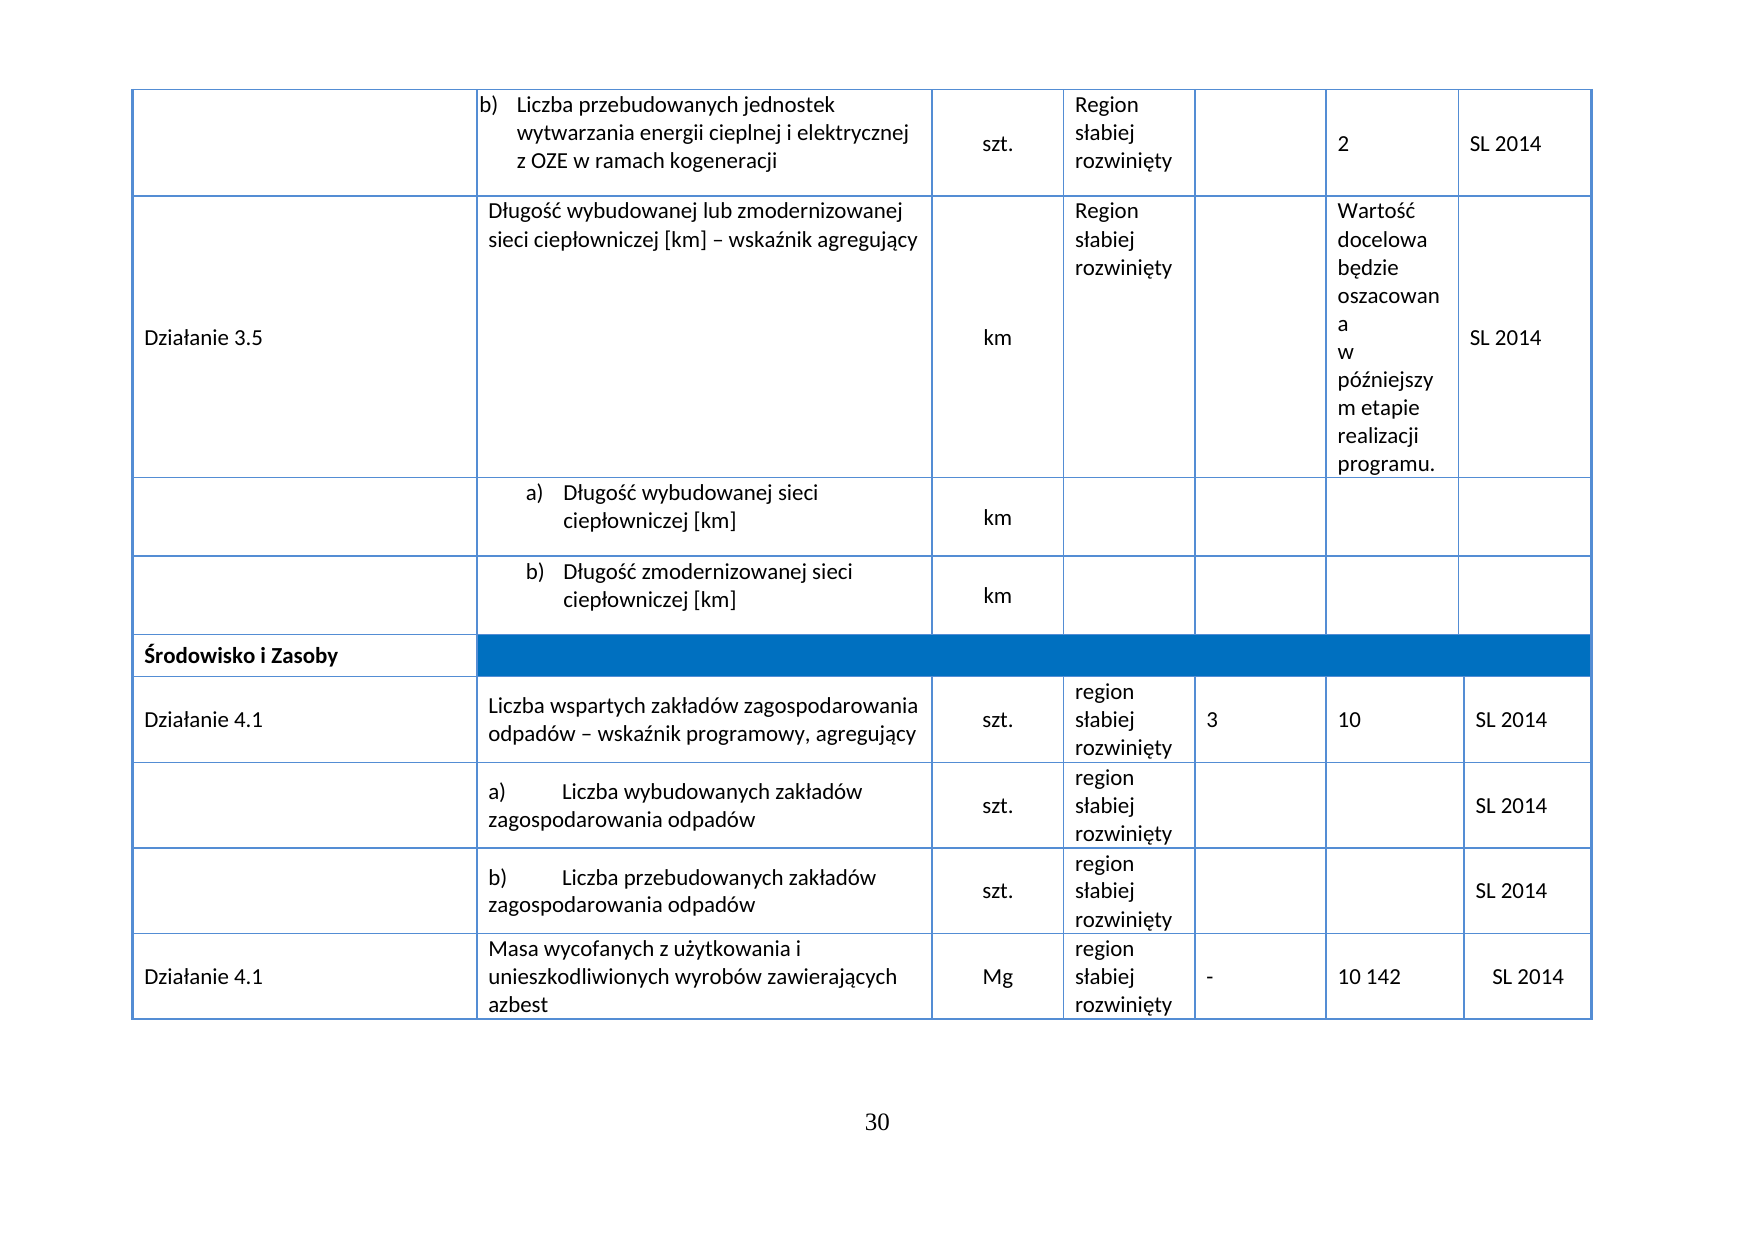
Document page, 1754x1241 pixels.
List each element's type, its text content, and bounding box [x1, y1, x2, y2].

table_cell 2 [1327, 90, 1458, 195]
table_cell [1196, 478, 1325, 555]
table_cell - [1196, 934, 1325, 1018]
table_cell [1064, 90, 1194, 195]
table_cell 10 [1327, 677, 1463, 761]
table_cell [1064, 557, 1194, 634]
table_cell [1196, 197, 1325, 477]
table_cell km [933, 478, 1063, 555]
table_cell region słabiej rozwinięty [1064, 849, 1194, 933]
table_cell [1327, 557, 1458, 634]
table_cell [1196, 849, 1325, 933]
table_cell km [933, 557, 1063, 634]
table_cell region słabiej rozwinięty [1064, 677, 1194, 761]
table_cell Liczba wspartych zakładów zagospodarowania odpadów – wskaźnik programowy, agregujący [478, 677, 931, 761]
table_cell [134, 849, 476, 933]
table_cell Działanie 4.1 [134, 677, 476, 761]
table_cell a) Liczba wybudowanych zakładów zagospodarowania odpadów [478, 763, 931, 847]
table_cell Region słabiej rozwinięty [1064, 197, 1194, 477]
table_cell [1459, 557, 1590, 634]
table_cell SL 2014 [1465, 677, 1590, 761]
table_cell [134, 90, 476, 195]
table_cell Długość wybudowanej sieci ciepłowniczej [km] [478, 478, 931, 555]
table_cell SL 2014 [1459, 90, 1590, 195]
table_cell [1064, 478, 1194, 555]
table_cell [134, 478, 476, 555]
table_cell szt. [933, 763, 1063, 847]
table_cell Działanie 4.1 [134, 934, 476, 1018]
table_cell region słabiej rozwinięty [1064, 763, 1194, 847]
table_cell 10 142 [1327, 934, 1463, 1018]
table_cell Środowisko i Zasoby [134, 635, 476, 676]
table_cell [1196, 557, 1325, 634]
table_cell [1327, 478, 1458, 555]
table_cell Masa wycofanych z użytkowania i unieszkodliwionych wyrobów zawierających azbest [478, 934, 931, 1018]
table_cell Wartość docelowa będzie oszacowana w późniejszym etapie realizacji programu. [1327, 197, 1458, 477]
table_cell [134, 557, 476, 634]
table_cell Liczba przebudowanych jednostek wytwarzania energii cieplnej i elektrycznej z OZE w ramach kogeneracji [478, 90, 931, 195]
table_cell km [933, 197, 1063, 477]
table_cell Działanie 3.5 [134, 197, 476, 477]
table_cell [1196, 90, 1325, 195]
table_cell SL 2014 [1465, 934, 1590, 1018]
table_cell [1327, 763, 1463, 847]
table_cell szt. [933, 677, 1063, 761]
table_cell szt. [933, 849, 1063, 933]
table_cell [1064, 934, 1194, 1018]
table_cell Długość wybudowanej lub zmodernizowanej sieci ciepłowniczej [km] – wskaźnik agregujący [478, 197, 931, 477]
table_cell b) Liczba przebudowanych zakładów zagospodarowania odpadów [478, 849, 931, 933]
table_cell [478, 635, 1590, 676]
table_cell [134, 763, 476, 847]
table_cell Długość zmodernizowanej sieci ciepłowniczej [km] [478, 557, 931, 634]
table_cell SL 2014 [1465, 763, 1590, 847]
table_cell SL 2014 [1465, 849, 1590, 933]
table_cell 3 [1196, 677, 1325, 761]
table_cell Mg [933, 934, 1063, 1018]
table_cell [1196, 763, 1325, 847]
table_cell SL 2014 [1459, 197, 1590, 477]
table_cell [1327, 849, 1463, 933]
table_cell szt. [933, 90, 1063, 195]
table_cell [1459, 478, 1590, 555]
